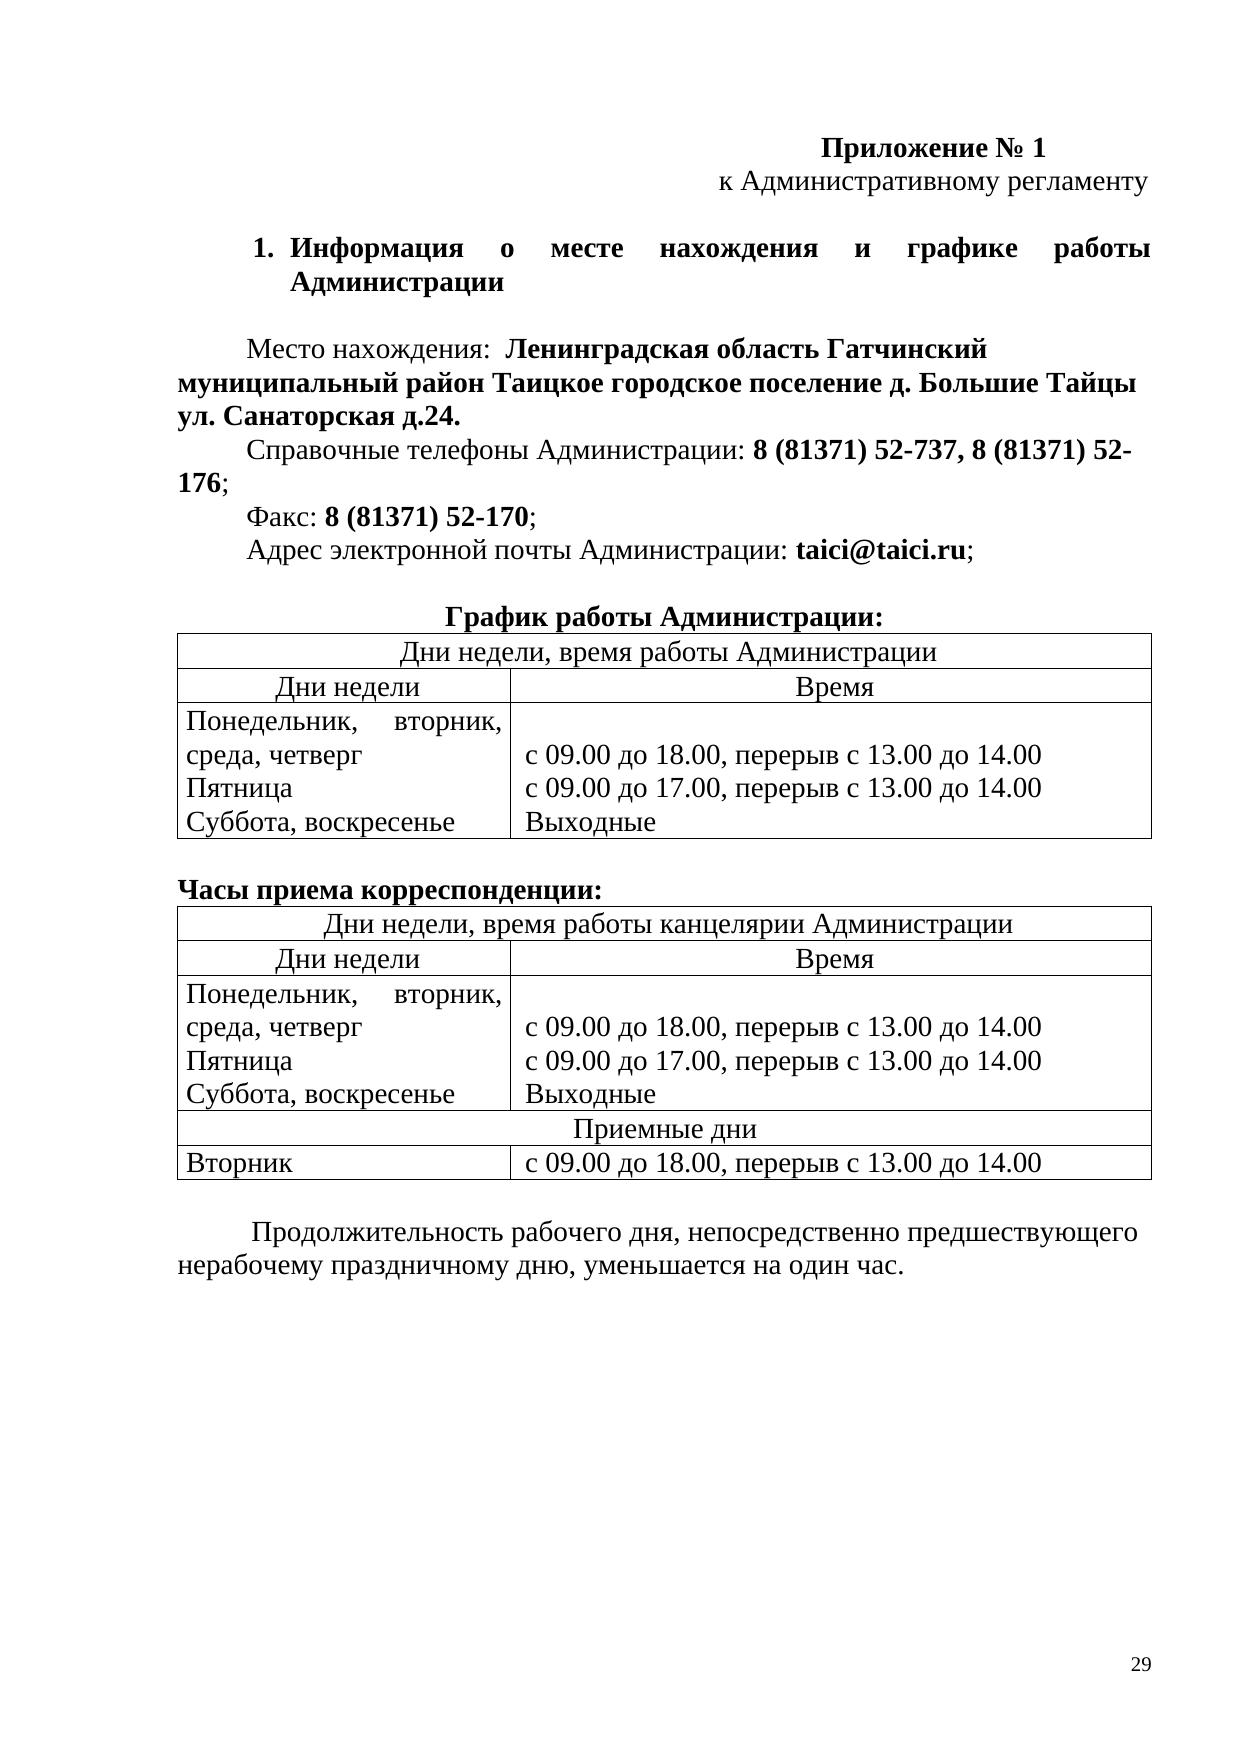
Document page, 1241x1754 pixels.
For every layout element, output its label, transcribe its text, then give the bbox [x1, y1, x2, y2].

text Справочные телефоны Администрации: 8 (81371) 52-737, 8 (81371) 52-176; [177, 432, 1152, 499]
table_cell с 09.00 до 17.00, перерыв с 13.00 до 14.00 Выходные [511, 1043, 1151, 1110]
text Факс: 8 (81371) 52-170; [177, 499, 1152, 532]
table_cell с 09.00 до 17.00, перерыв с 13.00 до 14.00 Выходные [511, 770, 1151, 837]
table_header Дни недели, время работы Администрации [178, 634, 1151, 668]
table_cell с 09.00 до 18.00, перерыв с 13.00 до 14.00 [511, 1146, 1151, 1179]
text Адрес электронной почты Администрации: taici@taici.ru; [177, 532, 1152, 566]
text Приложение № 1 [716, 130, 1152, 163]
text к Административному регламенту [716, 163, 1152, 197]
text График работы Администрации: [177, 599, 1152, 633]
table_cell Понедельник, вторник, среда, четверг [178, 703, 510, 770]
table_cell Понедельник, вторник, среда, четверг [178, 976, 510, 1043]
table_cell Дни недели [178, 941, 510, 975]
table_cell с 09.00 до 18.00, перерыв с 13.00 до 14.00 [511, 703, 1151, 770]
text Продолжительность рабочего дня, непосредственно предшествующего нерабочему праздничному дню, уменьшается на один час. [177, 1214, 1152, 1281]
table_cell Время [511, 669, 1151, 702]
text Место нахождения: Ленинградская область Гатчинский муниципальный район Таицкое городское поселение д. Большие Тайцы ул. Санаторская д.24. [177, 331, 1152, 432]
table_header Дни недели, время работы канцелярии Администрации [178, 907, 1151, 940]
table_cell Пятница Суббота, воскресенье [178, 1043, 510, 1110]
list Информация о месте нахождения и графике работы Администрации [252, 231, 1152, 298]
table_cell Приемные дни [178, 1111, 1151, 1144]
table_cell Вторник [178, 1146, 510, 1179]
table_cell Время [511, 941, 1151, 975]
table_cell Дни недели [178, 669, 510, 702]
table_cell Пятница Суббота, воскресенье [178, 770, 510, 837]
text Часы приема корреспонденции: [177, 872, 1152, 906]
table_cell с 09.00 до 18.00, перерыв с 13.00 до 14.00 [511, 976, 1151, 1043]
